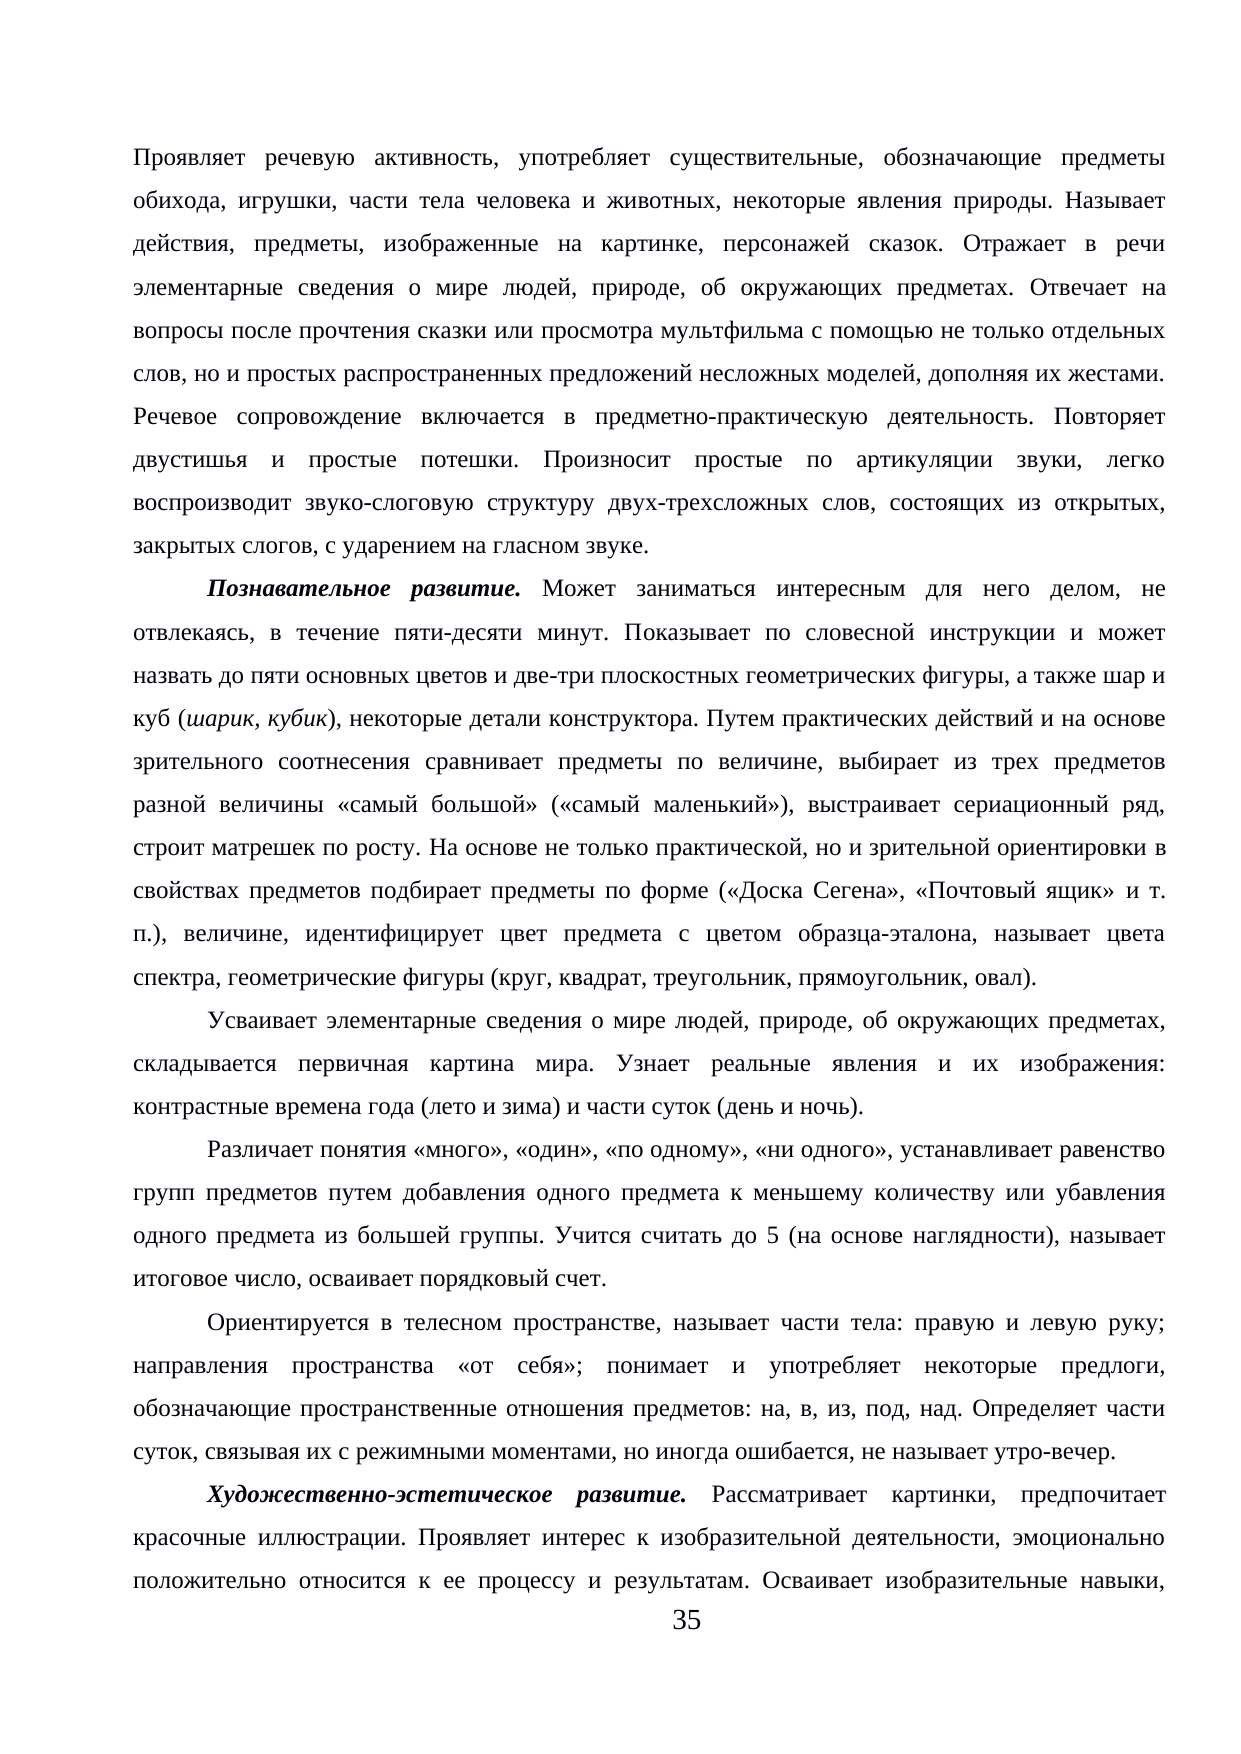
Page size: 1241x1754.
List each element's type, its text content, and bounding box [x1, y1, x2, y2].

text Познавательное развитие. Может заниматься интересным для него делом, не отвлекаясь, в течение пяти-десяти минут. Показывает по словесной инструкции и может назвать до пяти основных цветов и две-три плоскостных геометрических фигуры, а также шар и куб (шарик, кубик), некоторые детали конструктора. Путем практических действий и на основе зрительного соотнесения сравнивает предметы по величине, выбирает из трех предметов разной величины «самый большой» («самый маленький»), выстраивает сериационный ряд, строит матрешек по росту. На основе не только практической, но и зрительной ориентировки в свойствах предметов подбирает предметы по форме («Доска Сегена», «Почтовый ящик» и т. п.), величине, идентифицирует цвет предмета с цветом образца-эталона, называет цвета спектра, геометрические фигуры (круг, квадрат, треугольник, прямоугольник, овал). [133, 573, 1166, 990]
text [133, 142, 1166, 559]
text Различает понятия «много», «один», «по одному», «ни одного», устанавливает равенство групп предметов путем добавления одного предмета к меньшему количеству или убавления одного предмета из большей группы. Учится считать до 5 (на основе наглядности), называет итоговое число, осваивает порядковый счет. [133, 1134, 1166, 1292]
text Ориентируется в телесном пространстве, называет части тела: правую и левую руку; направления пространства «от себя»; понимает и употребляет некоторые предлоги, обозначающие пространственные отношения предметов: на, в, из, под, над. Определяет части суток, связывая их с режимными моментами, но иногда ошибается, не называет утро-вечер. [133, 1307, 1166, 1465]
text Усваивает элементарные сведения о мире людей, природе, об окружающих предметах, складывается первичная картина мира. Узнает реальные явления и их изображения: контрастные времена года (лето и зима) и части суток (день и ночь). [133, 1005, 1166, 1120]
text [133, 1479, 1166, 1594]
